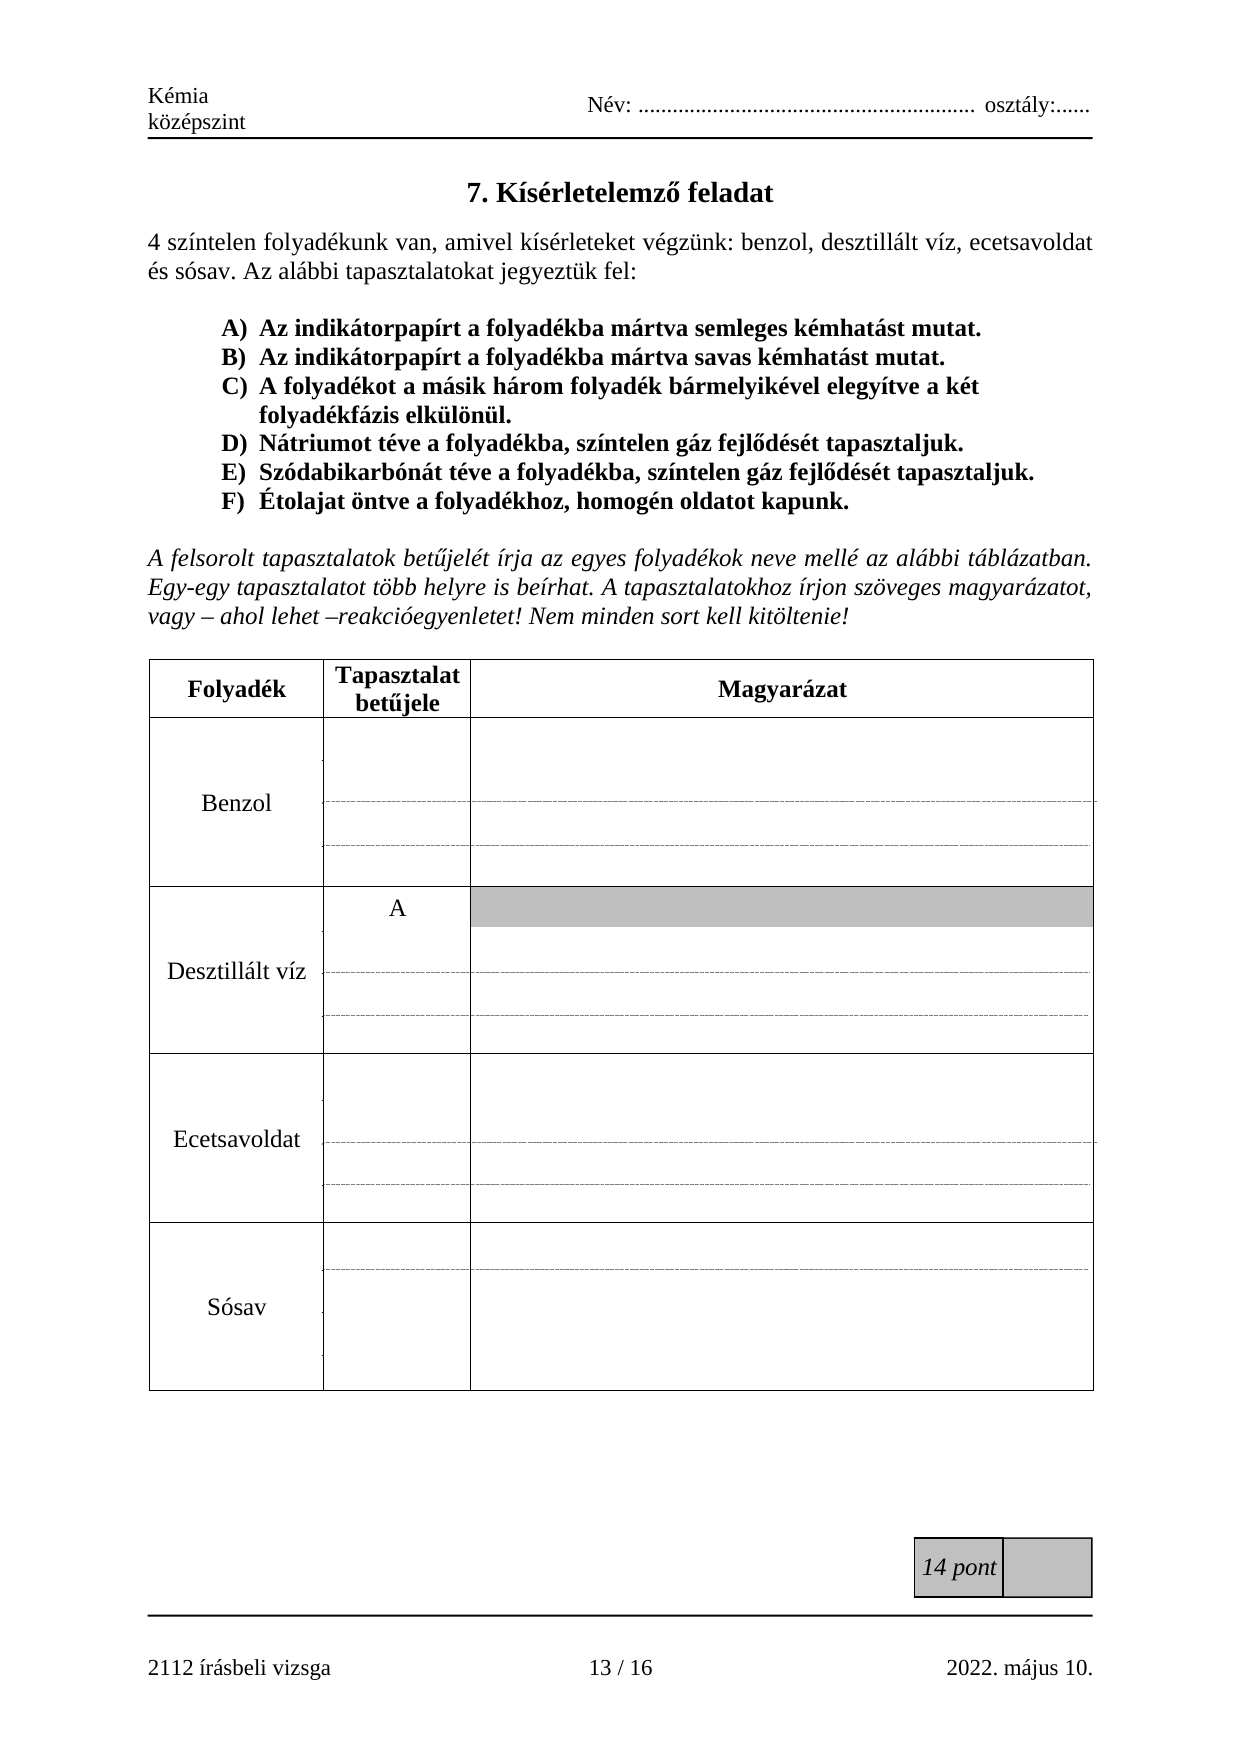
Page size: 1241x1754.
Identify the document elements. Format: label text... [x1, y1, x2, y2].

table_cell Desztillált víz [150, 887, 323, 1053]
table_cell Ecetsavoldat [150, 1054, 323, 1222]
text 4 színtelen folyadékunk van, amivel kísérleteket végzünk: benzol, desztillált víz, ecetsavoldat és sósav. Az alábbi tapasztalatokat jegyeztük fel: [148, 227, 1093, 284]
list Étolajat öntve a folyadékhoz, homogén oldatot kapunk. [221, 486, 1119, 515]
table_header Magyarázat [471, 660, 1093, 717]
table_cell Benzol [150, 718, 323, 886]
table_header Tapasztalat betűjele [324, 660, 470, 717]
text A felsorolt tapasztalatok betűjelét írja az egyes folyadékok neve mellé az alábbi táblázatban. Egy-egy tapasztalatot több helyre is beírhat. A tapasztalatokhoz írjon szöveges magyarázatot, vagy – ahol lehet –reakcióegyenletet! Nem minden sort kell kitöltenie! [148, 543, 1093, 630]
table_header Folyadék [150, 660, 323, 717]
subtitle Az indikátorpapírt a folyadékba mártva semleges kémhatást mutat. [221, 313, 1119, 342]
table_cell [471, 718, 1093, 886]
subtitle Szódabikarbónát téve a folyadékba, színtelen gáz fejlődését tapasztaljuk. [221, 457, 1119, 486]
table_cell [471, 887, 1093, 927]
list Az indikátorpapírt a folyadékba mártva savas kémhatást mutat. [221, 342, 1119, 371]
list Nátriumot téve a folyadékba, színtelen gáz fejlődését tapasztaljuk. [221, 428, 1119, 457]
table_cell [324, 1054, 470, 1222]
table_cell A [324, 887, 470, 1053]
table_cell Sósav [150, 1223, 323, 1390]
subtitle Kísérletelemző feladat [466, 175, 1119, 208]
table_cell [471, 1223, 1093, 1390]
table_cell [471, 1054, 1093, 1222]
table_cell [471, 927, 1093, 1053]
subtitle A folyadékot a másik három folyadék bármelyikével elegyítve a két folyadékfázis elkülönül. [221, 371, 1093, 428]
table_cell [324, 718, 470, 886]
table_cell [324, 1223, 470, 1390]
